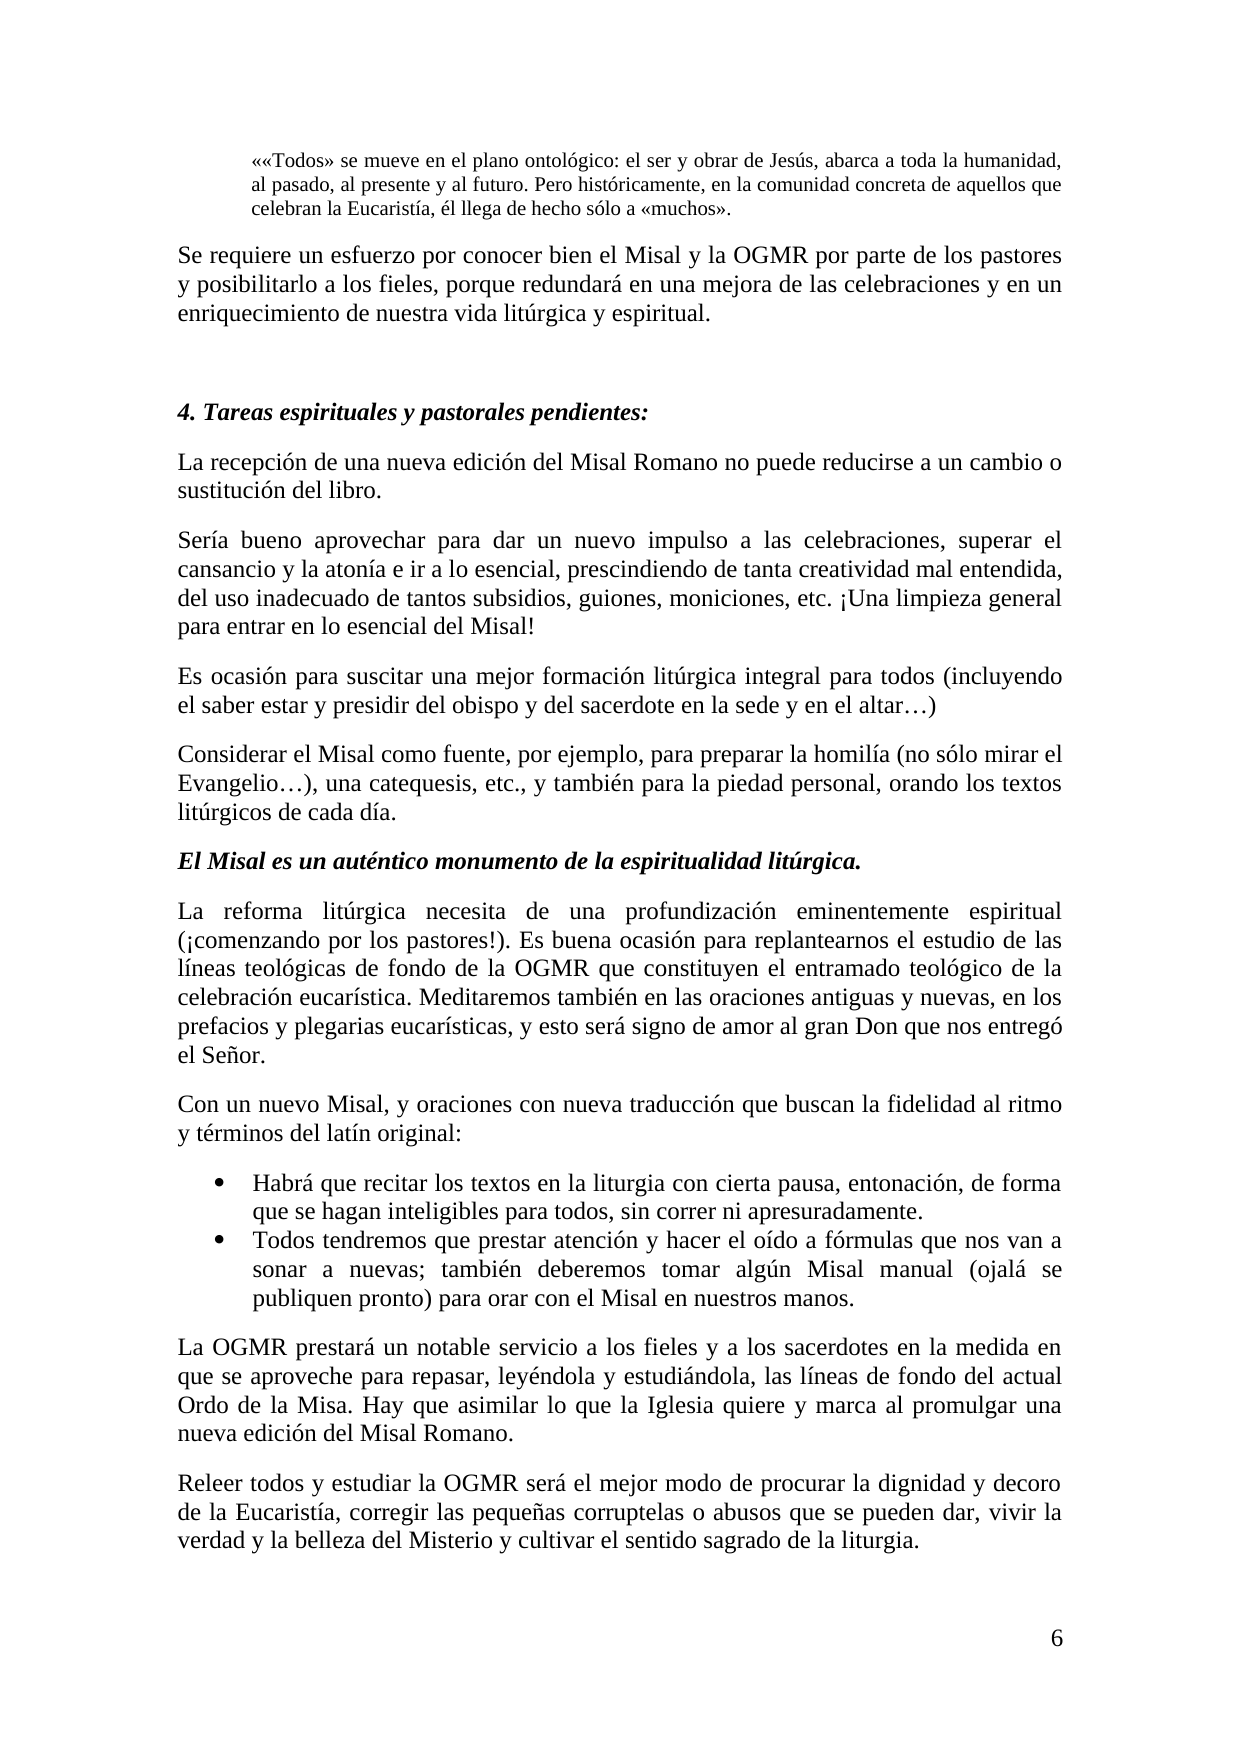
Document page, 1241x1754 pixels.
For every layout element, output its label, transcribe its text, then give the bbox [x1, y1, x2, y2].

text La OGMR prestará un notable servicio a los fieles y a los sacerdotes en la medida en que se aproveche para repasar, leyéndola y estudiándola, las líneas de fondo del actual Ordo de la Misa. Hay que asimilar lo que la Iglesia quiere y marca al promulgar una nueva edición del Misal Romano. [177, 1332, 1063, 1447]
text Considerar el Misal como fuente, por ejemplo, para preparar la homilía (no sólo mirar el Evangelio…), una catequesis, etc., y también para la piedad personal, orando los textos litúrgicos de cada día. [177, 739, 1063, 826]
text ««Todos» se mueve en el plano ontológico: el ser y obrar de Jesús, abarca a toda la humanidad, al pasado, al presente y al futuro. Pero históricamente, en la comunidad concreta de aquellos que celebran la Eucaristía, él llega de hecho sólo a «muchos». [251, 148, 1063, 220]
text La reforma litúrgica necesita de una profundización eminentemente espiritual (¡comenzando por los pastores!). Es buena ocasión para replantearnos el estudio de las líneas teológicas de fondo de la OGMR que constituyen el entramado teológico de la celebración eucarística. Meditaremos también en las oraciones antiguas y nuevas, en los prefacios y plegarias eucarísticas, y esto será signo de amor al gran Don que nos entregó el Señor. [177, 896, 1063, 1068]
text Sería bueno aprovechar para dar un nuevo impulso a las celebraciones, superar el cansancio y la atonía e ir a lo esencial, prescindiendo de tanta creatividad mal entendida, del uso inadecuado de tantos subsidios, guiones, moniciones, etc. ¡Una limpieza general para entrar en lo esencial del Misal! [177, 525, 1063, 640]
text Es ocasión para suscitar una mejor formación litúrgica integral para todos (incluyendo el saber estar y presidir del obispo y del sacerdote en la sede y en el altar…) [177, 661, 1063, 718]
list Todos tendremos que prestar atención y hacer el oído a fórmulas que nos van a sonar a nuevas; también deberemos tomar algún Misal manual (ojalá se publiquen pronto) para orar con el Misal en nuestros manos. [215, 1225, 1063, 1311]
text 4. Tareas espirituales y pastorales pendientes: [177, 397, 1063, 426]
text La recepción de una nueva edición del Misal Romano no puede reducirse a un cambio o sustitución del libro. [177, 447, 1063, 504]
text Se requiere un esfuerzo por conocer bien el Misal y la OGMR por parte de los pastores y posibilitarlo a los fieles, porque redundará en una mejora de las celebraciones y en un enriquecimiento de nuestra vida litúrgica y espiritual. [177, 241, 1063, 327]
list Habrá que recitar los textos en la liturgia con cierta pausa, entonación, de forma que se hagan inteligibles para todos, sin correr ni apresuradamente. [215, 1168, 1063, 1225]
text Releer todos y estudiar la OGMR será el mejor modo de procurar la dignidad y decoro de la Eucaristía, corregir las pequeñas corruptelas o abusos que se pueden dar, vivir la verdad y la belleza del Misterio y cultivar el sentido sagrado de la liturgia. [177, 1468, 1063, 1554]
text Con un nuevo Misal, y oraciones con nueva traducción que buscan la fidelidad al ritmo y términos del latín original: [177, 1089, 1063, 1147]
text El Misal es un auténtico monumento de la espiritualidad litúrgica. [177, 846, 1063, 875]
